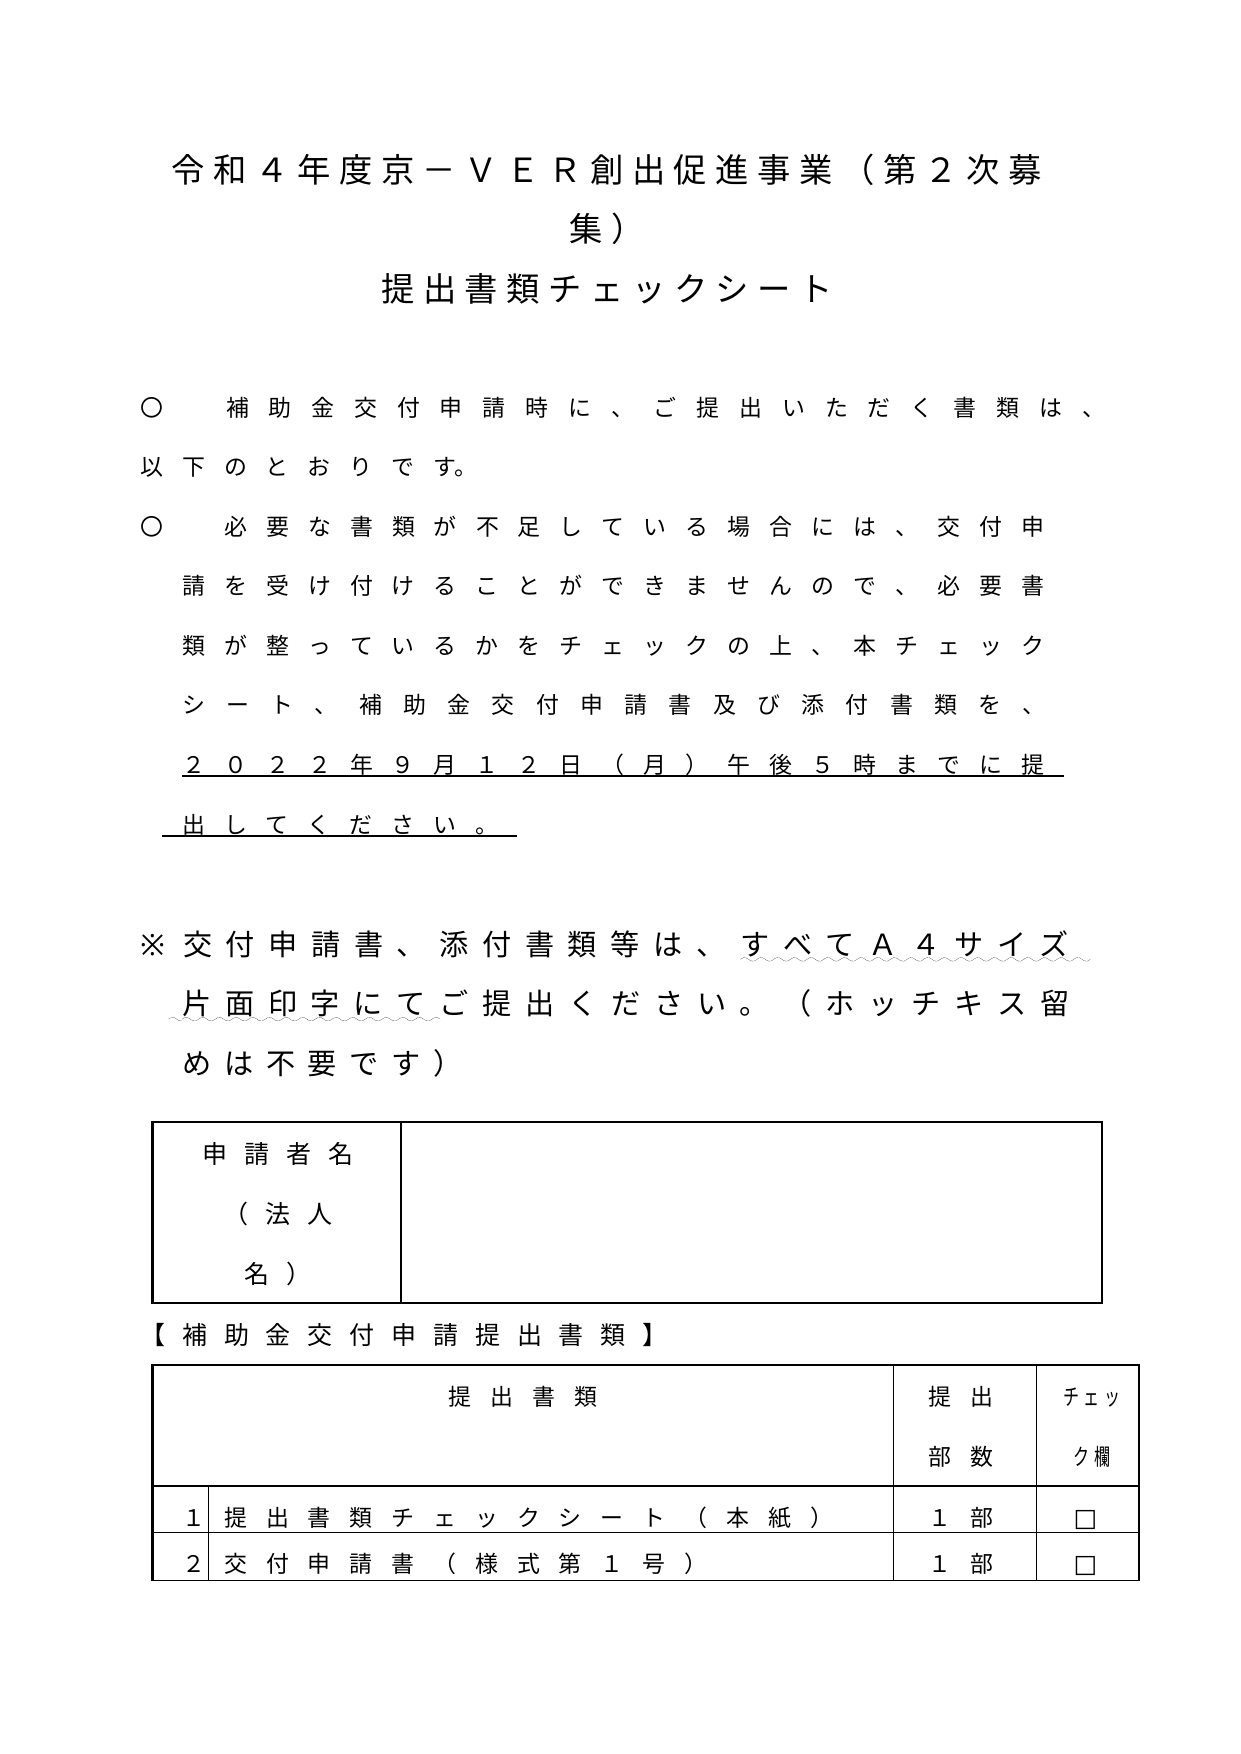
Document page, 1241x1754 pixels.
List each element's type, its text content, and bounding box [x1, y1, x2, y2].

text 〇 補助金交付申請時に、ご提出いただく書類は、以下のとおりです。 [140, 376, 1082, 496]
text 【補助金交付申請提出書類】 [140, 1304, 1082, 1364]
table_cell １ [154, 1487, 208, 1532]
table_header 申請者名（法人名） [154, 1123, 400, 1302]
table_cell 交付申請書（様式第１号） [209, 1533, 893, 1579]
text 提出書類チェックシート [140, 257, 1082, 317]
table_header 提出書類 [154, 1366, 893, 1485]
text ※交付申請書、添付書類等は、すべてＡ４サイズ片面印字にてご提出ください。（ホッチキス留めは不要です） [140, 913, 1082, 1091]
table_header [402, 1123, 1101, 1302]
table_cell ２ [154, 1533, 208, 1579]
table_cell 提出書類チェックシート（本紙） [209, 1487, 893, 1532]
table_cell □ [1037, 1533, 1138, 1579]
table_cell □ [1037, 1487, 1138, 1532]
table_cell １部 [894, 1487, 1036, 1532]
table_header 提出部数 [894, 1366, 1036, 1485]
text 〇 必要な書類が不足している場合には、交付申請を受け付けることができませんので、必要書類が整っているかをチェックの上、本チェックシート、補助金交付申請書及び添付書類を、 ２０２２年月１日（）午後５時までに提出してください。 [140, 496, 1065, 853]
table_cell １部 [894, 1533, 1036, 1579]
text 令和４年度京－ＶＥＲ創出促進事業 [140, 138, 1082, 257]
table_header チェック欄 [1037, 1366, 1138, 1485]
